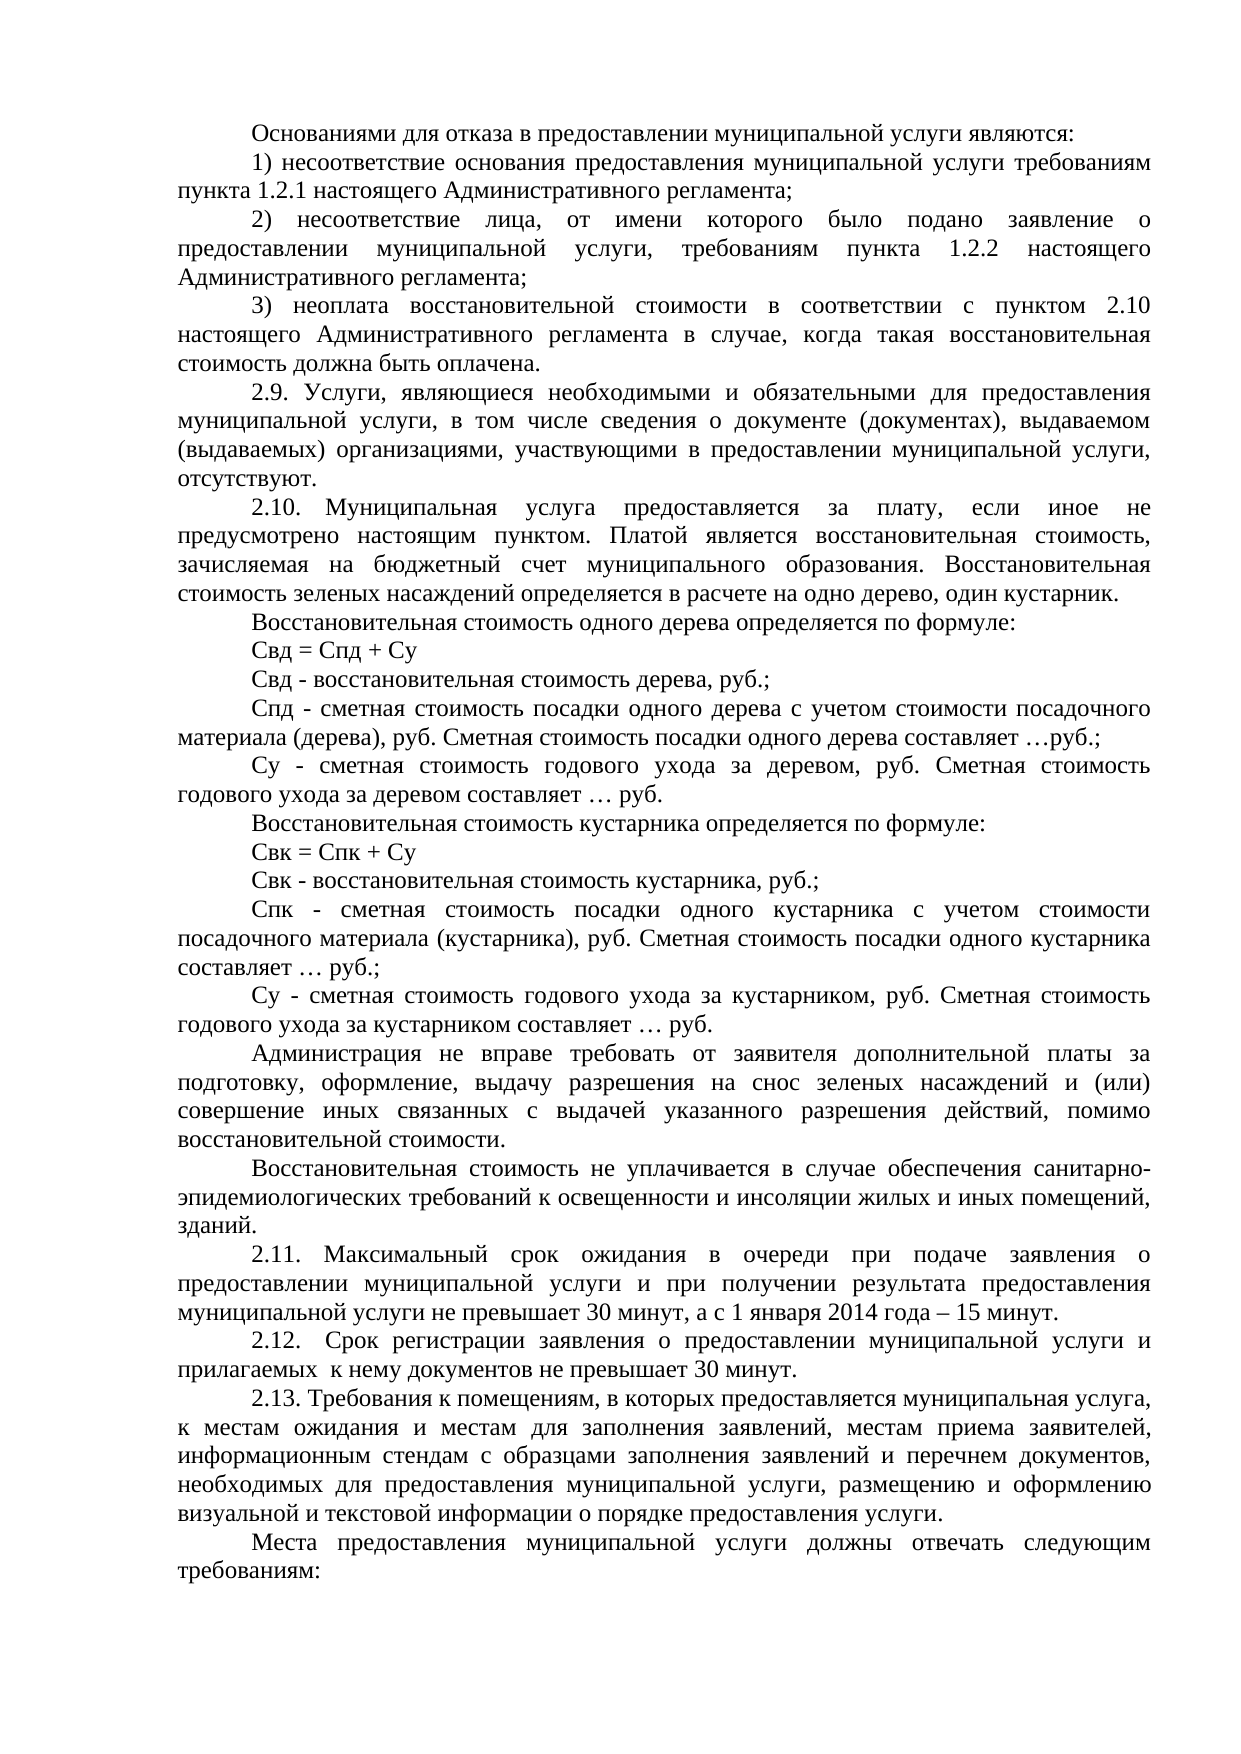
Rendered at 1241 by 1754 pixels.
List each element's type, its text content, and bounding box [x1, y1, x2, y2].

text 3) неоплата восстановительной стоимости в соответствии с пунктом 2.10 настоящего Административного регламента в случае, когда такая восстановительная стоимость должна быть оплачена. [177, 291, 1152, 377]
text Свк - восстановительная стоимость кустарника, руб.; [177, 866, 1152, 894]
text Су - сметная стоимость годового ухода за кустарником, руб. Сметная стоимость годового ухода за кустарником составляет … руб. [177, 981, 1152, 1038]
text Восстановительная стоимость кустарника определяется по формуле: [177, 808, 1152, 837]
text Администрация не вправе требовать от заявителя дополнительной платы за подготовку, оформление, выдачу разрешения на снос зеленых насаждений и (или) совершение иных связанных с выдачей указанного разрешения действий, помимо восстановительной стоимости. [177, 1038, 1152, 1153]
text 2) несоответствие лица, от имени которого было подано заявление о предоставлении муниципальной услуги, требованиям пункта 1.2.2 настоящего Административного регламента; [177, 204, 1152, 291]
text Спк - сметная стоимость посадки одного кустарника с учетом стоимости посадочного материала (кустарника), руб. Сметная стоимость посадки одного кустарника составляет … руб.; [177, 894, 1152, 981]
text 2.9. Услуги, являющиеся необходимыми и обязательными для предоставления муниципальной услуги, в том числе сведения о документе (документах), выдаваемом (выдаваемых) организациями, участвующими в предоставлении муниципальной услуги, отсутствуют. [177, 377, 1152, 492]
text 2.10. Муниципальная услуга предоставляется за плату, если иное не предусмотрено настоящим пунктом. Платой является восстановительная стоимость, зачисляемая на бюджетный счет муниципального образования. Восстановительная стоимость зеленых насаждений определяется в расчете на одно дерево, один кустарник. [177, 492, 1152, 607]
text 2.13. Требования к помещениям, в которых предоставляется муниципальная услуга, к местам ожидания и местам для заполнения заявлений, местам приема заявителей, информационным стендам с образцами заполнения заявлений и перечнем документов, необходимых для предоставления муниципальной услуги, размещению и оформлению визуальной и текстовой информации о порядке предоставления услуги. [177, 1383, 1152, 1527]
text Су - сметная стоимость годового ухода за деревом, руб. Сметная стоимость годового ухода за деревом составляет … руб. [177, 751, 1152, 808]
text Восстановительная стоимость одного дерева определяется по формуле: [177, 607, 1152, 636]
text 2.12. Срок регистрации заявления о предоставлении муниципальной услуги и прилагаемых к нему документов не превышает 30 минут. [177, 1326, 1152, 1383]
text Места предоставления муниципальной услуги должны отвечать следующим требованиям: [177, 1527, 1152, 1584]
text Основаниями для отказа в предоставлении муниципальной услуги являются: [177, 118, 1152, 147]
text Свд - восстановительная стоимость дерева, руб.; [177, 664, 1152, 693]
text Восстановительная стоимость не уплачивается в случае обеспечения санитарно-эпидемиологических требований к освещенности и инсоляции жилых и иных помещений, зданий. [177, 1153, 1152, 1239]
text Свд = Спд + Су [177, 636, 1152, 664]
text Спд - сметная стоимость посадки одного дерева с учетом стоимости посадочного материала (дерева), руб. Сметная стоимость посадки одного дерева составляет …руб.; [177, 693, 1152, 751]
text 2.11. Максимальный срок ожидания в очереди при подаче заявления о предоставлении муниципальной услуги и при получении результата предоставления муниципальной услуги не превышает 30 минут, а с 1 января 2014 года – 15 минут. [177, 1239, 1152, 1326]
text 1) несоответствие основания предоставления муниципальной услуги требованиям пункта 1.2.1 настоящего Административного регламента; [177, 147, 1152, 204]
text Свк = Спк + Су [177, 837, 1152, 866]
